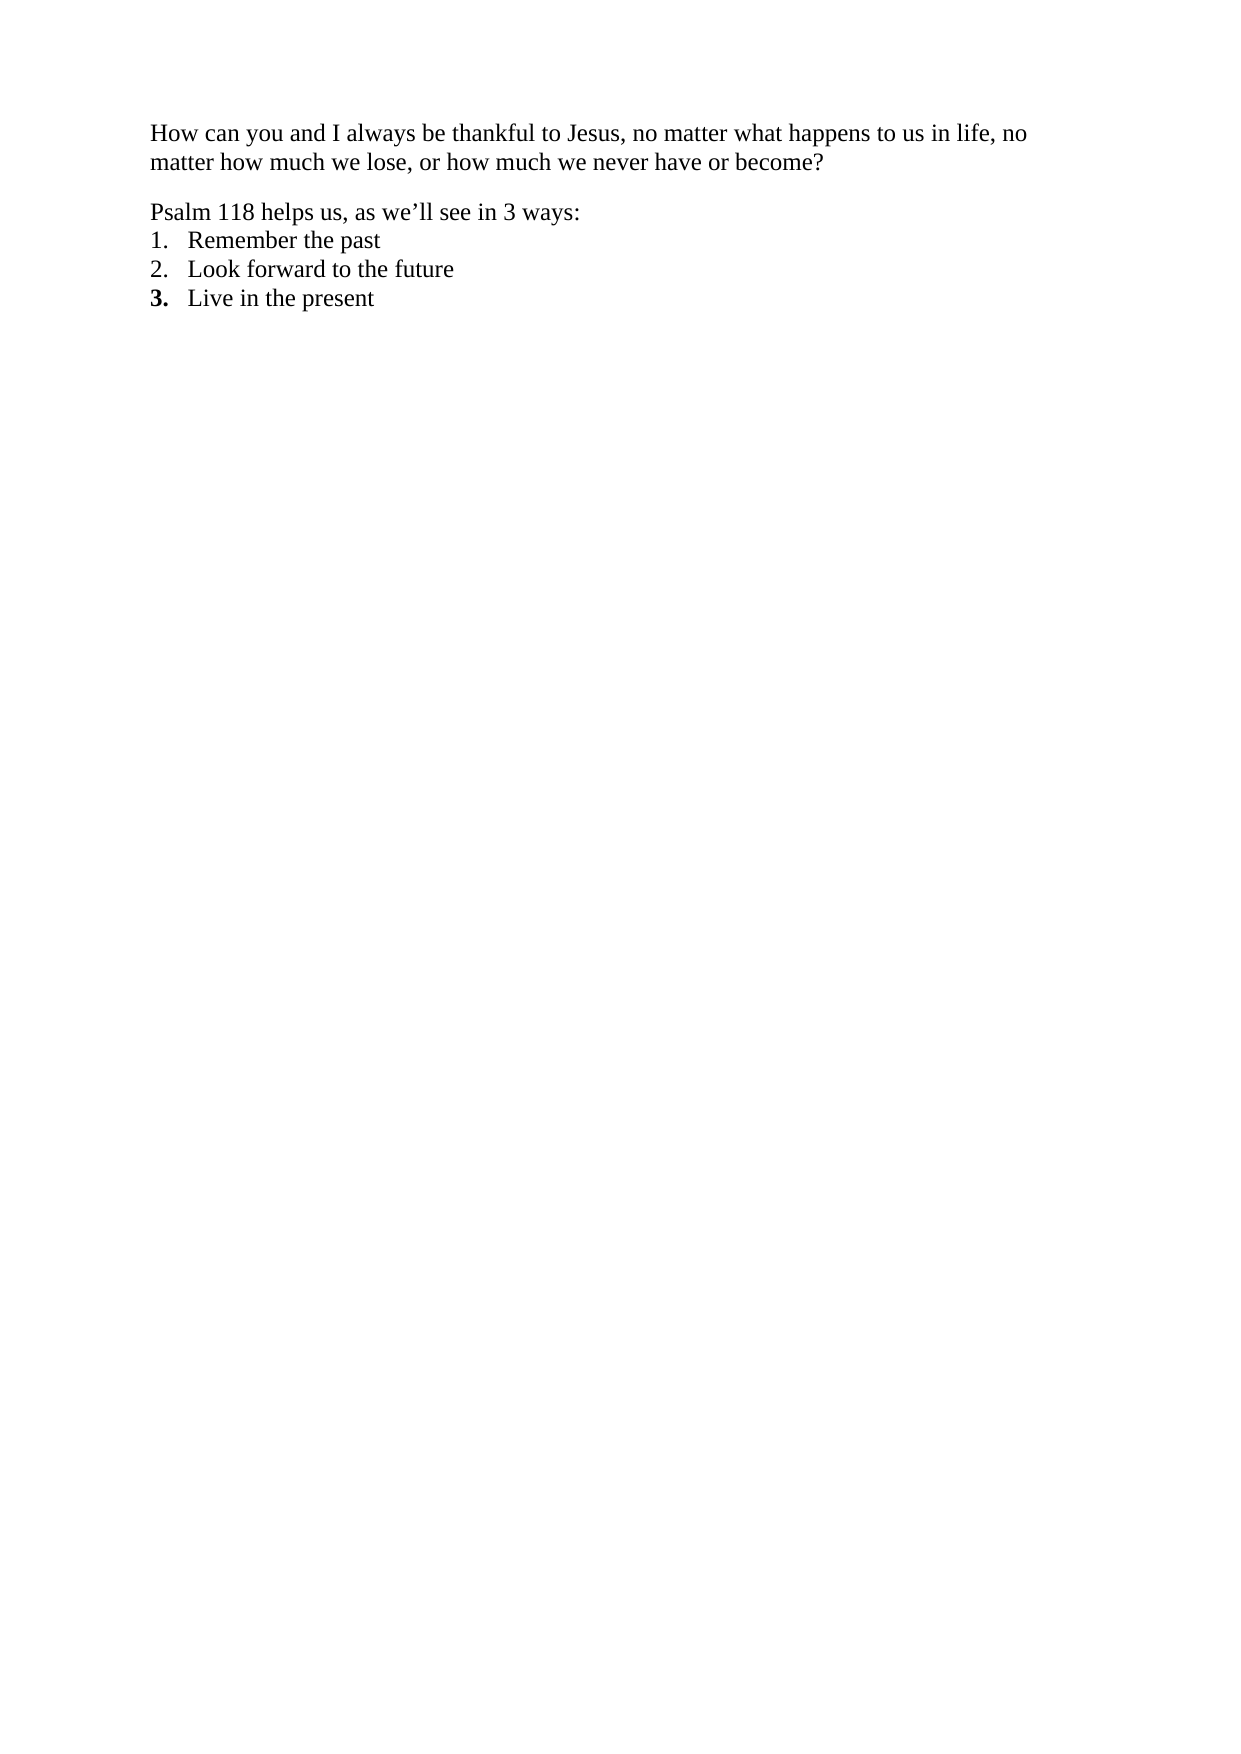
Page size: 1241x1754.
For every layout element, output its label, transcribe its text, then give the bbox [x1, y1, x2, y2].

list Remember the past [150, 225, 1090, 254]
text Psalm 118 helps us, as we’ll see in 3 ways: [150, 197, 1090, 225]
text How can you and I always be thankful to Jesus, no matter what happens to us in life, no matter how much we lose, or how much we never have or become? [150, 118, 1090, 176]
list Look forward to the future [150, 254, 1090, 283]
list Live in the present [150, 283, 1090, 312]
